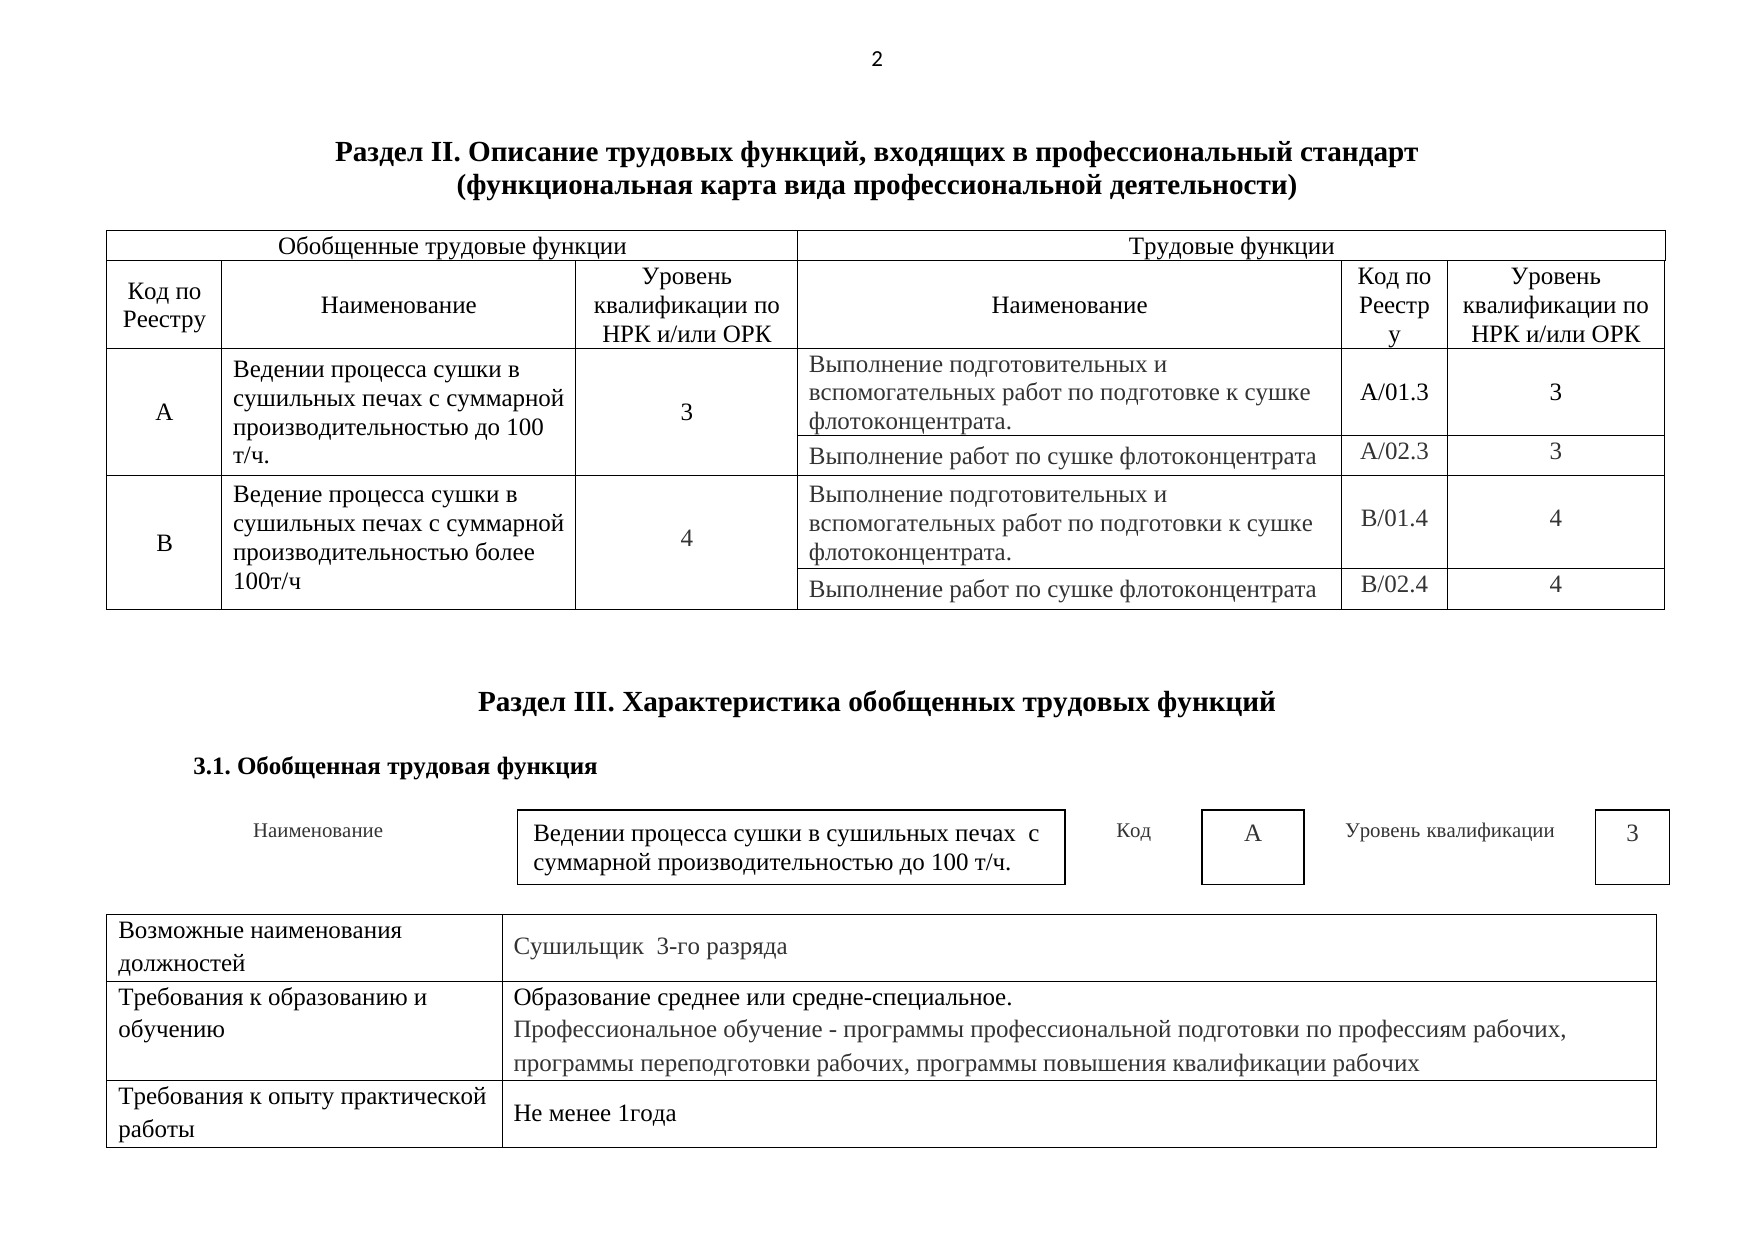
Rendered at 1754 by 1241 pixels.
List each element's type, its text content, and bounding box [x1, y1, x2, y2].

table_cell Уровень квалификации по НРК и/или ОРК [1448, 261, 1664, 348]
table_cell Требования к опыту практической работы [107, 1081, 502, 1147]
table_cell В [107, 476, 221, 608]
table_cell В/01.4 [1342, 476, 1447, 568]
table_cell А/01.3 [1342, 349, 1447, 435]
table_cell Наименование [222, 261, 575, 348]
table_cell Выполнение подготовительных и вспомогательных работ по подготовки к сушке флотоконцентрата. [798, 476, 1341, 568]
table_header Возможные наименования должностей [107, 915, 502, 981]
table_cell Требования к образованию и обучению [107, 982, 502, 1080]
table_cell Уровень квалификации по НРК и/или ОРК [576, 261, 797, 348]
table_cell Код по Реестру [107, 261, 221, 348]
table_cell Ведении процесса сушки в сушильных печах с суммарной производительностью до 100 т/ч. [222, 349, 575, 475]
text Раздел III. Характеристика обобщенных трудовых функций [118, 684, 1636, 718]
table_cell 3 [576, 349, 797, 475]
table_cell Не менее 1года [503, 1081, 1656, 1147]
table_cell Код по Реестру [1342, 261, 1447, 348]
text (функциональная карта вида профессиональной деятельности) [118, 167, 1636, 201]
table_cell 4 [1448, 569, 1664, 608]
table_cell 4 [576, 476, 797, 608]
table_cell Выполнение работ по сушке флотоконцентрата [798, 436, 1341, 475]
table_cell Образование среднее или средне-специальное. Профессиональное обучение - программы профессиональной подготовки по профессиям рабочих, программы переподготовки рабочих, программы повышения квалификации рабочих [503, 982, 1656, 1080]
table_header Ведении процесса сушки в сушильных печах с суммарной производительностью до 100 т/ч. [518, 811, 1064, 883]
text 3.1. Обобщенная трудовая функция [193, 751, 1636, 780]
table_header Уровень квалификации [1305, 809, 1595, 883]
table_cell Выполнение подготовительных и вспомогательных работ по подготовке к сушке флотоконцентрата. [798, 349, 1341, 435]
table_cell 3 [1448, 436, 1664, 475]
table_header 3 [1596, 811, 1669, 883]
table_cell В/02.4 [1342, 569, 1447, 608]
table_header Наименование [118, 809, 517, 883]
table_cell Наименование [798, 261, 1341, 348]
table_header Обобщенные трудовые функции [107, 231, 797, 260]
text Раздел II. Описание трудовых функций, входящих в профессиональный стандарт [118, 134, 1636, 167]
table_header А [1203, 811, 1303, 883]
table_cell Ведение процесса сушки в сушильных печах с суммарной производительностью более 100т/ч [222, 476, 575, 608]
table_header Трудовые функции [798, 231, 1665, 260]
table_header Сушильщик 3-го разряда [503, 915, 1656, 981]
table_cell А/02.3 [1342, 436, 1447, 475]
table_cell А [107, 349, 221, 475]
table_cell 3 [1448, 349, 1664, 435]
table_cell Выполнение работ по сушке флотоконцентрата [798, 569, 1341, 608]
table_header Код [1066, 809, 1201, 883]
table_cell 4 [1448, 476, 1664, 568]
